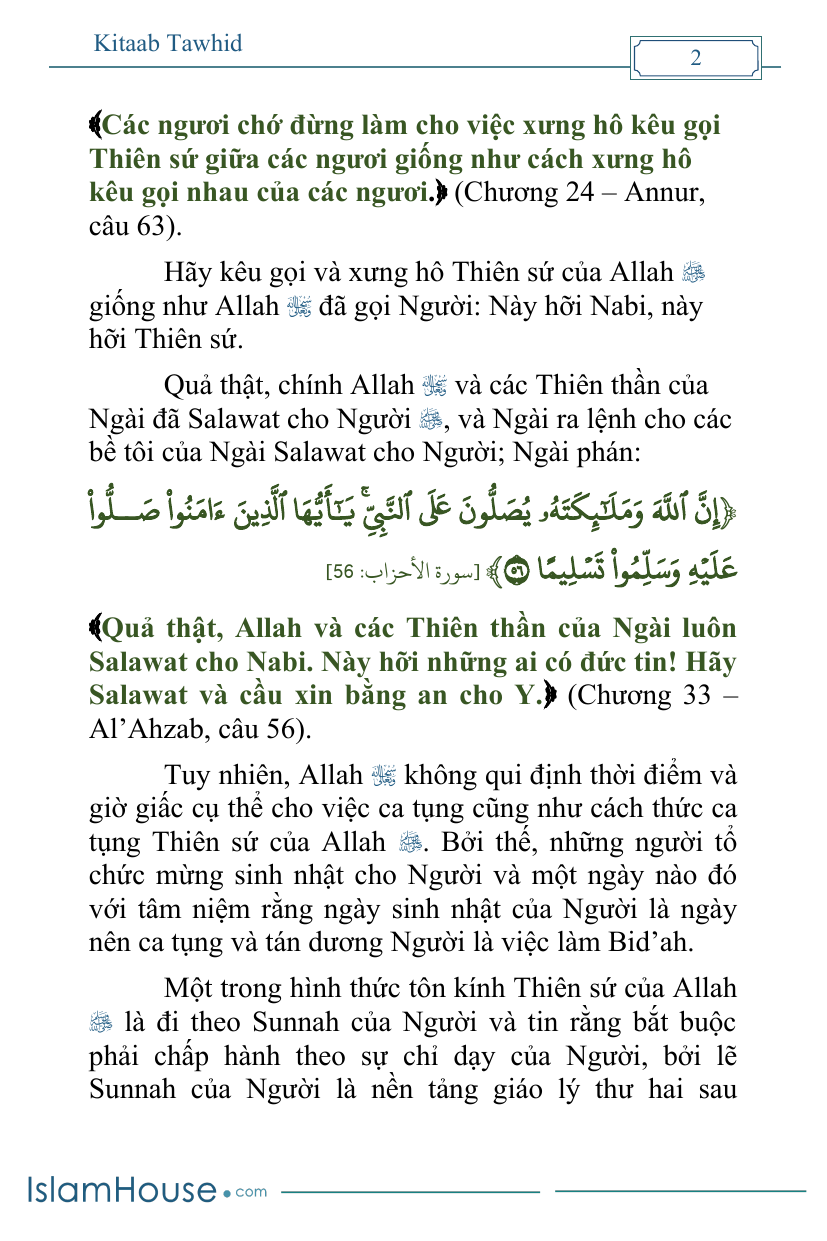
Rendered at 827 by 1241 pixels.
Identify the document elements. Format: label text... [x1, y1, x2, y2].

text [89, 971, 738, 1105]
picture [20, 1171, 541, 1209]
text ﴿إِنَّ ٱللَّهَ وَمَلَٰٓئِكَتَهُۥ يُصَلُّونَ عَلَى ٱلنَّبِيِّۚ يَٰٓأَيُّهَا ٱلَّذِينَ ءَامَنُواْ صَلُّواْ عَلَيۡهِ وَسَلِّمُواْ تَسۡلِيمًا ٥٦﴾ [سورة الأحزاب: 56] [89, 480, 738, 598]
text Tuy nhiên, Allah không qui định thời điểm và giờ giấc cụ thể cho việc ca tụng cũng như cách thức ca tụng Thiên sứ của Allah . Bởi thế, những người tổ chức mừng sinh nhật cho Người và một ngày nào đó với tâm niệm rằng ngày sinh nhật của Người là ngày nên ca tụng và tán dương Người là việc làm Bid’ah. [89, 757, 738, 958]
text Hãy kêu gọi và xưng hô Thiên sứ của Allah giống như Allah đã gọi Người: Này hỡi Nabi, này hỡi Thiên sứ. [89, 254, 738, 355]
text Quả thật, chính Allah và các Thiên thần của Ngài đã Salawat cho Người , và Ngài ra lệnh cho các bề tôi của Ngài Salawat cho Người; Ngài phán: [89, 367, 738, 468]
text Các ngươi chớ đừng làm cho việc xưng hô kêu gọi Thiên sứ giữa các ngươi giống như cách xưng hô kêu gọi nhau của các ngươi. (Chương 24 – Annur, câu 63). [89, 107, 738, 242]
text Quả thật, Allah và các Thiên thần của Ngài luôn Salawat cho Nabi. Này hỡi những ai có đức tin! Hãy Salawat và cầu xin bằng an cho Y. (Chương 33 – Al’Ahzab, câu 56). [89, 610, 738, 744]
picture [548, 1170, 807, 1208]
